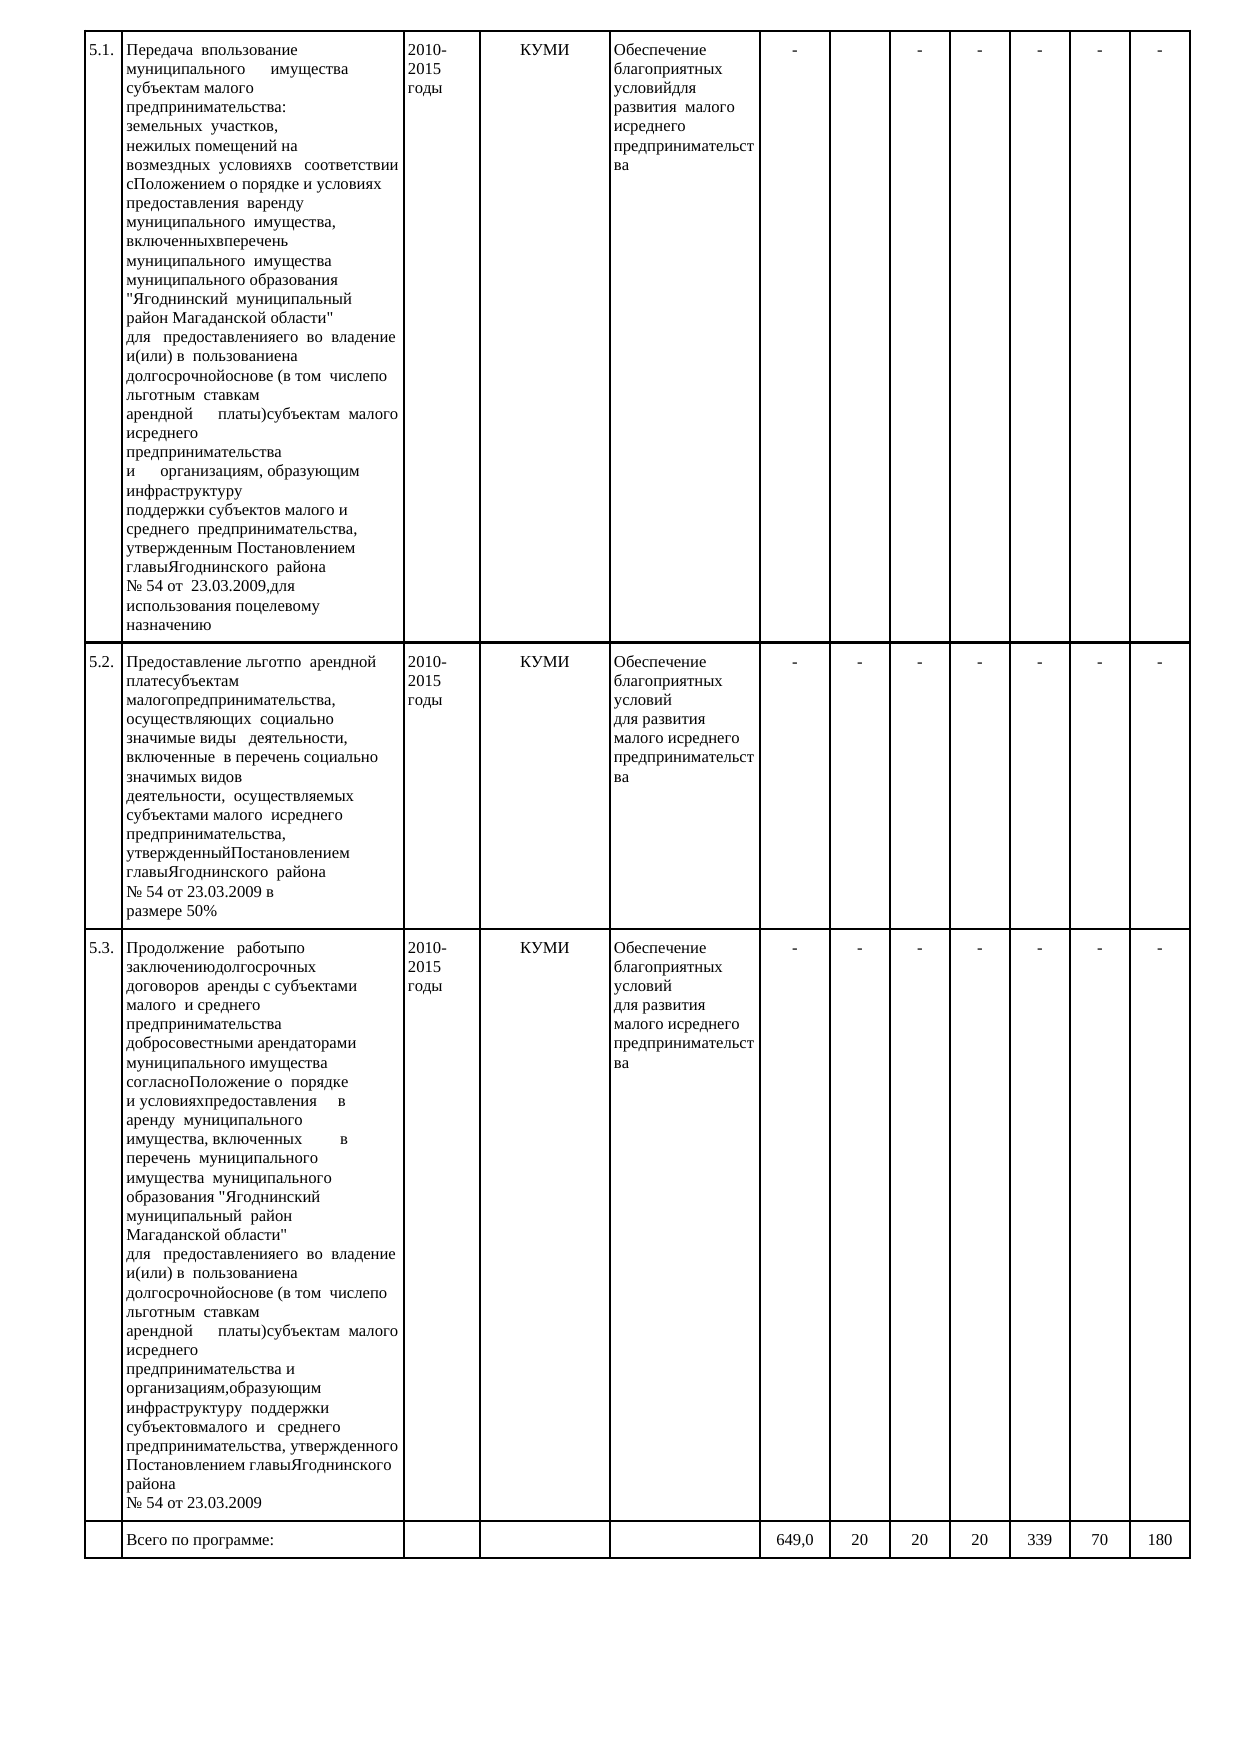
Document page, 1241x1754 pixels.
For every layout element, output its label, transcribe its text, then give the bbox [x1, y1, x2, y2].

table_cell - [1011, 644, 1069, 927]
table_cell 5.2. [86, 644, 121, 927]
table_cell [86, 1522, 121, 1557]
table_cell - [1011, 930, 1069, 1520]
table_cell Передача впользование муниципального имущества субъектам малого предпринимательства: земельных участков, нежилых помещений на возмездных условияхв соответствии сПоложением о порядке и условиях предоставления варенду муниципального имущества, включенныхвперечень муниципального имущества муниципального образования "Ягоднинский муниципальный район Магаданской области" для предоставленияего во владение и(или) в пользованиена долгосрочнойоснове (в том числепо льготным ставкам арендной платы)субъектам малого исреднего предпринимательства и организациям, образующим инфраструктуру поддержки субъектов малого и среднего предпринимательства, утвержденным Постановлением главыЯгоднинского района № 54 от 23.03.2009,для использования поцелевому назначению [123, 32, 403, 641]
table_cell [405, 1522, 479, 1557]
table_cell 2010- 2015 годы [405, 930, 479, 1520]
table_cell 20 [951, 1522, 1009, 1557]
table_cell 70 [1071, 1522, 1129, 1557]
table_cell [611, 32, 759, 641]
table_cell 20 [831, 1522, 889, 1557]
table_cell Продолжение работыпо заключениюдолгосрочных договоров аренды с субъектами малого и среднего предпринимательства добросовестными арендаторами муниципального имущества согласноПоложение о порядке и условияхпредоставления в аренду муниципального имущества, включенных в перечень муниципального имущества муниципального образования "Ягоднинский муниципальный район Магаданской области" для предоставленияего во владение и(или) в пользованиена долгосрочнойоснове (в том числепо льготным ставкам арендной платы)субъектам малого исреднего предпринимательства и организациям,образующим инфраструктуру поддержки субъектовмалого и среднего предпринимательства, утвержденного Постановлением главыЯгоднинского района № 54 от 23.03.2009 [123, 930, 403, 1520]
table_cell 5.3. [86, 930, 121, 1520]
table_cell - [831, 930, 889, 1520]
table_cell - [891, 930, 949, 1520]
table_cell Всего по программе: [123, 1522, 403, 1557]
table_cell Предоставление льготпо арендной платесубъектам малогопредпринимательства, осуществляющих социально значимые виды деятельности, включенные в перечень социально значимых видов деятельности, осуществляемых субъектами малого исреднего предпринимательства, утвержденныйПостановлением главыЯгоднинского района № 54 от 23.03.2009 в размере 50% [123, 644, 403, 927]
table_cell - [1011, 32, 1069, 641]
table_cell - [951, 930, 1009, 1520]
table_cell КУМИ [481, 644, 609, 927]
table_cell - [1131, 644, 1189, 927]
table_cell 649,0 [761, 1522, 829, 1557]
table_cell - [761, 644, 829, 927]
table_cell - [761, 930, 829, 1520]
table_cell - [891, 32, 949, 641]
table_cell 5.1. [86, 32, 121, 641]
table_cell - [891, 644, 949, 927]
table_cell [611, 1522, 759, 1557]
table_cell - [1131, 32, 1189, 641]
table_cell [481, 1522, 609, 1557]
table_cell Обеспечение благоприятных условий для развития малого исреднего предпринимательства [611, 930, 759, 1520]
table_cell - [951, 644, 1009, 927]
table_cell - [1071, 32, 1129, 641]
table_cell - [951, 32, 1009, 641]
table_cell - [831, 644, 889, 927]
table_cell [831, 32, 889, 641]
table_cell - [1071, 644, 1129, 927]
table_cell - [1071, 930, 1129, 1520]
table_cell Обеспечение благоприятных условий для развития малого исреднего предпринимательства [611, 644, 759, 927]
table_cell КУМИ [481, 930, 609, 1520]
table_cell 339 [1011, 1522, 1069, 1557]
table_cell - [1131, 930, 1189, 1520]
table_cell 180 [1131, 1522, 1189, 1557]
table_cell 2010- 2015 годы [405, 644, 479, 927]
table_cell 2010- 2015 годы [405, 32, 479, 641]
table_cell КУМИ [481, 32, 609, 641]
table_cell 20 [891, 1522, 949, 1557]
table_cell - [761, 32, 829, 641]
